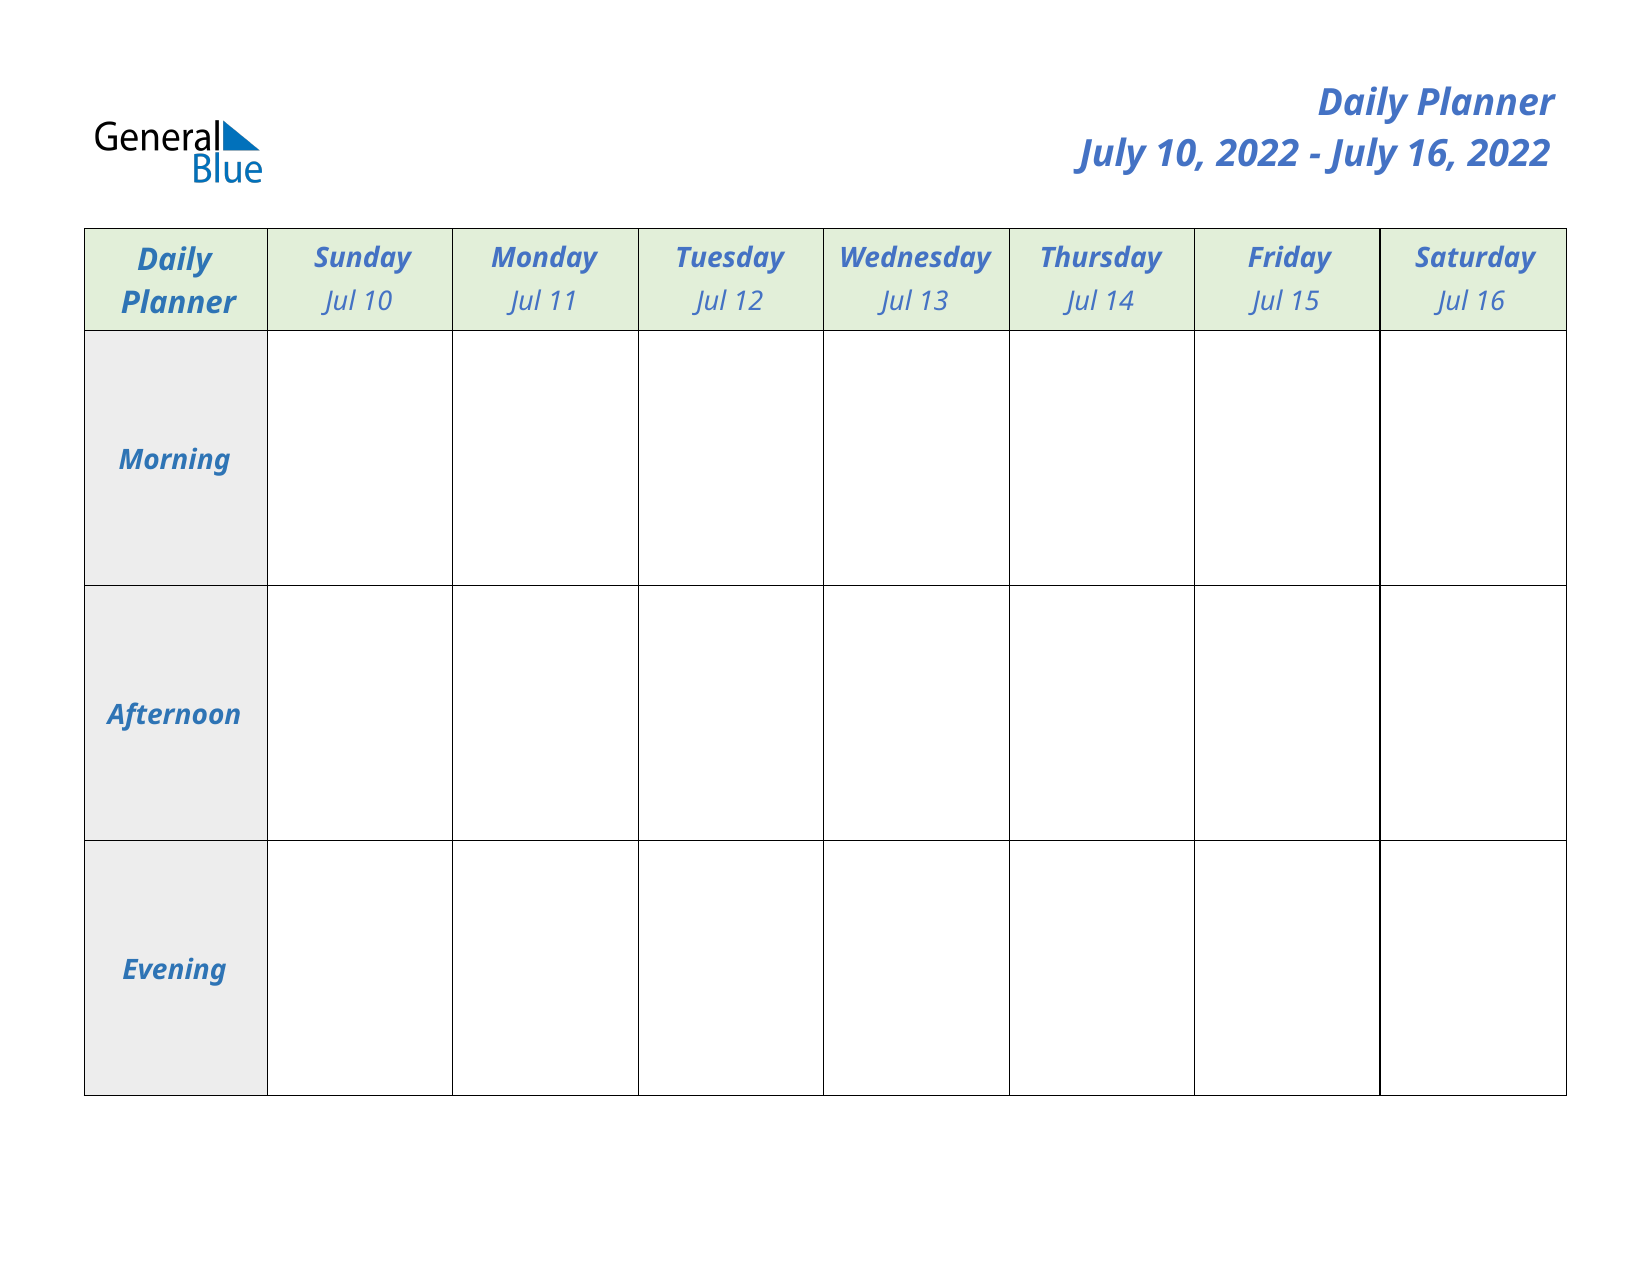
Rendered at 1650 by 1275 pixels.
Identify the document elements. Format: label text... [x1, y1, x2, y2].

table_cell Friday Jul 15 [1195, 229, 1379, 330]
table_cell [1195, 841, 1379, 1095]
table_cell [1010, 331, 1194, 585]
table_cell [1381, 586, 1566, 840]
table_cell [824, 841, 1009, 1095]
table_cell [824, 586, 1009, 840]
table_cell [1195, 331, 1379, 585]
table_cell Wednesday Jul 13 [824, 229, 1009, 330]
table_cell [268, 586, 452, 840]
table_cell [1010, 841, 1194, 1095]
table_cell [824, 331, 1009, 585]
table_cell [1381, 331, 1566, 585]
table_cell [268, 841, 452, 1095]
table_cell Daily Planner [85, 229, 267, 330]
table_cell [453, 331, 638, 585]
table_cell [268, 331, 452, 585]
picture [95, 120, 262, 183]
table_cell Afternoon [85, 586, 267, 840]
table_cell [1010, 586, 1194, 840]
table_cell Thursday Jul 14 [1010, 229, 1194, 330]
table_cell [639, 586, 823, 840]
table_cell Tuesday Jul 12 [639, 229, 823, 330]
table_cell Sunday Jul 10 [268, 229, 452, 330]
table_cell Morning [85, 331, 267, 585]
table_cell Saturday Jul 16 [1381, 229, 1566, 330]
table_cell [639, 841, 823, 1095]
table_cell [453, 586, 638, 840]
table_header [84, 75, 267, 228]
table_cell [1195, 586, 1379, 840]
table_cell Evening [85, 841, 267, 1095]
table_cell [1381, 841, 1566, 1095]
table_header Daily Planner July 10, 2022 - July 16, 2022 [268, 75, 1566, 228]
table_cell Monday Jul 11 [453, 229, 638, 330]
table_cell [639, 331, 823, 585]
table_cell [453, 841, 638, 1095]
